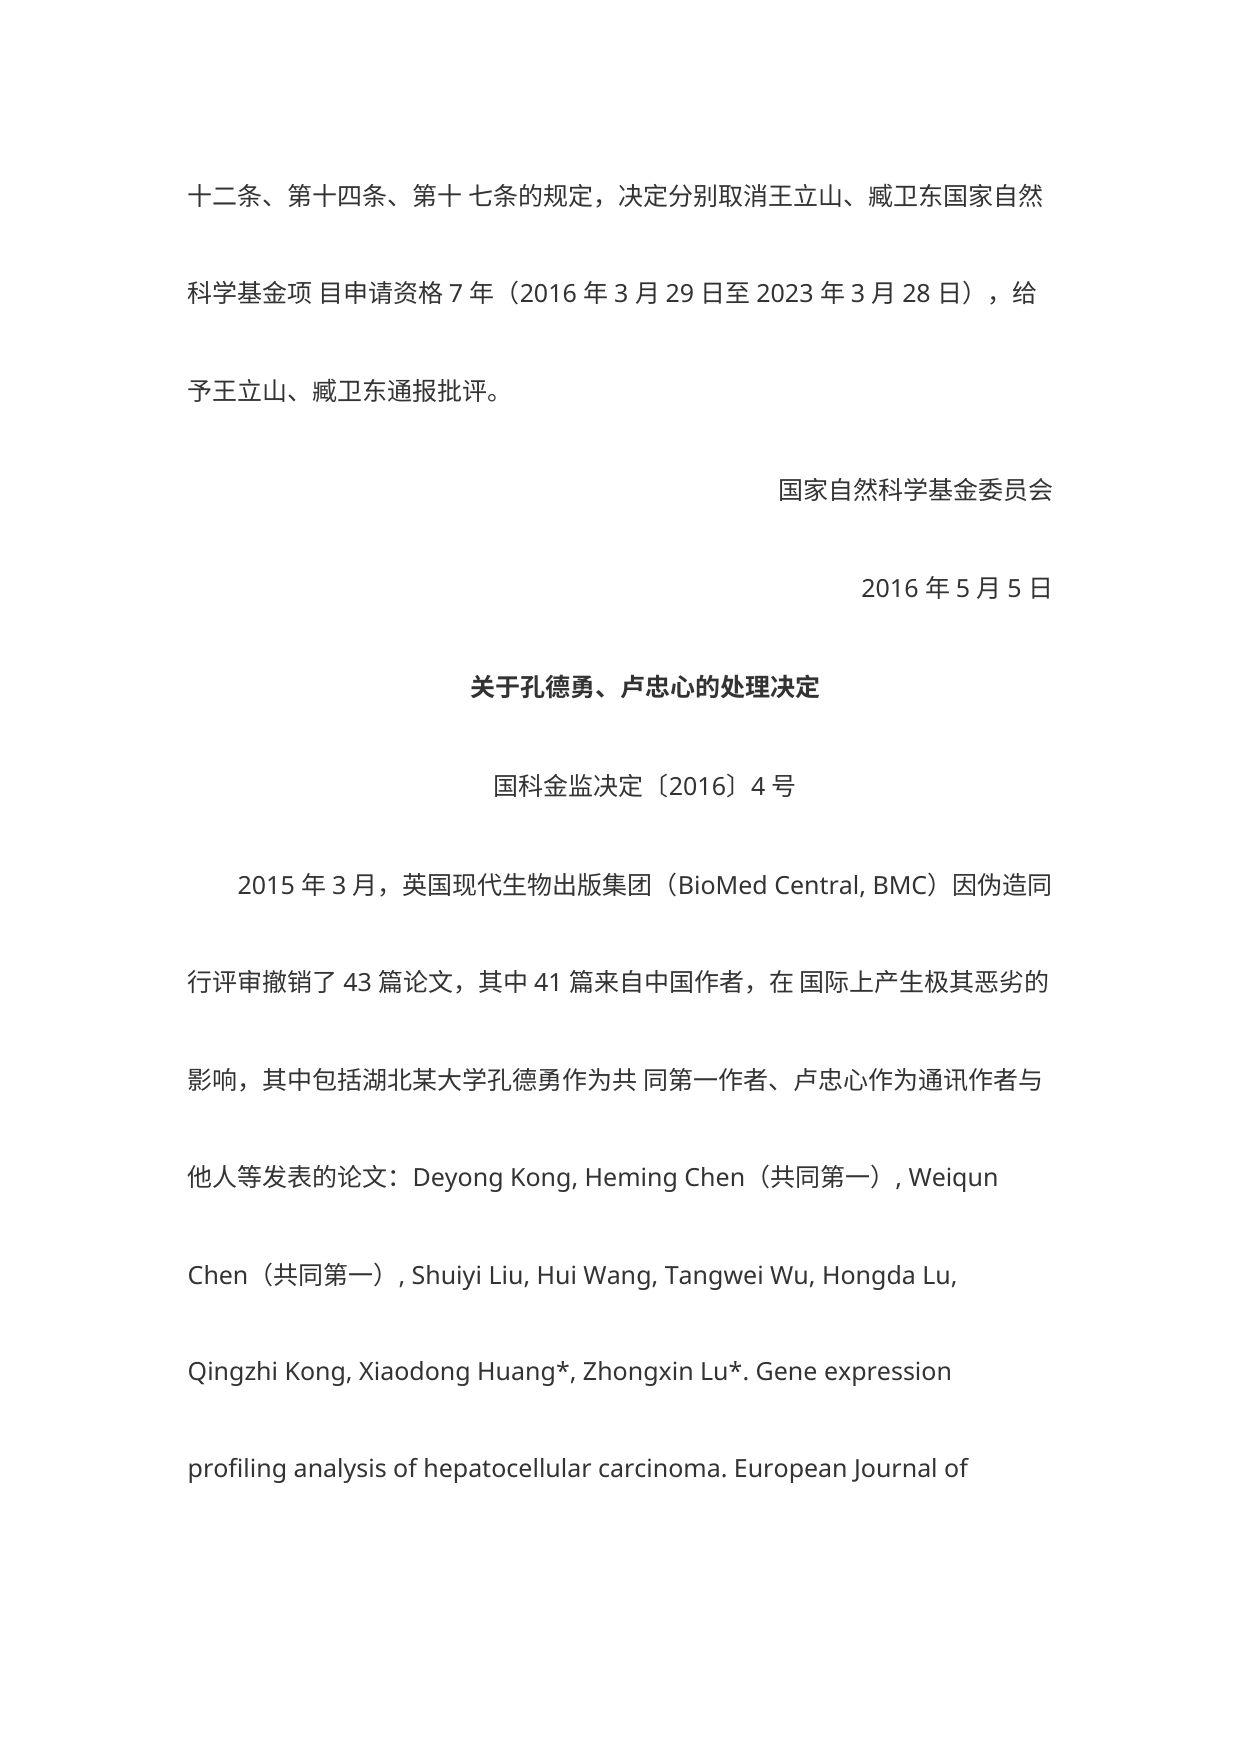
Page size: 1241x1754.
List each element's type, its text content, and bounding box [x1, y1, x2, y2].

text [187, 162, 1053, 422]
text 关于孔德勇、卢忠心的处理决定 [187, 653, 1053, 718]
text 2016 年 5 月 5 日 [187, 554, 1053, 619]
text 国家自然科学基金委员会 [187, 456, 1053, 521]
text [187, 851, 1053, 1501]
text 国科金监决定〔2016〕4 号 [187, 752, 1053, 817]
